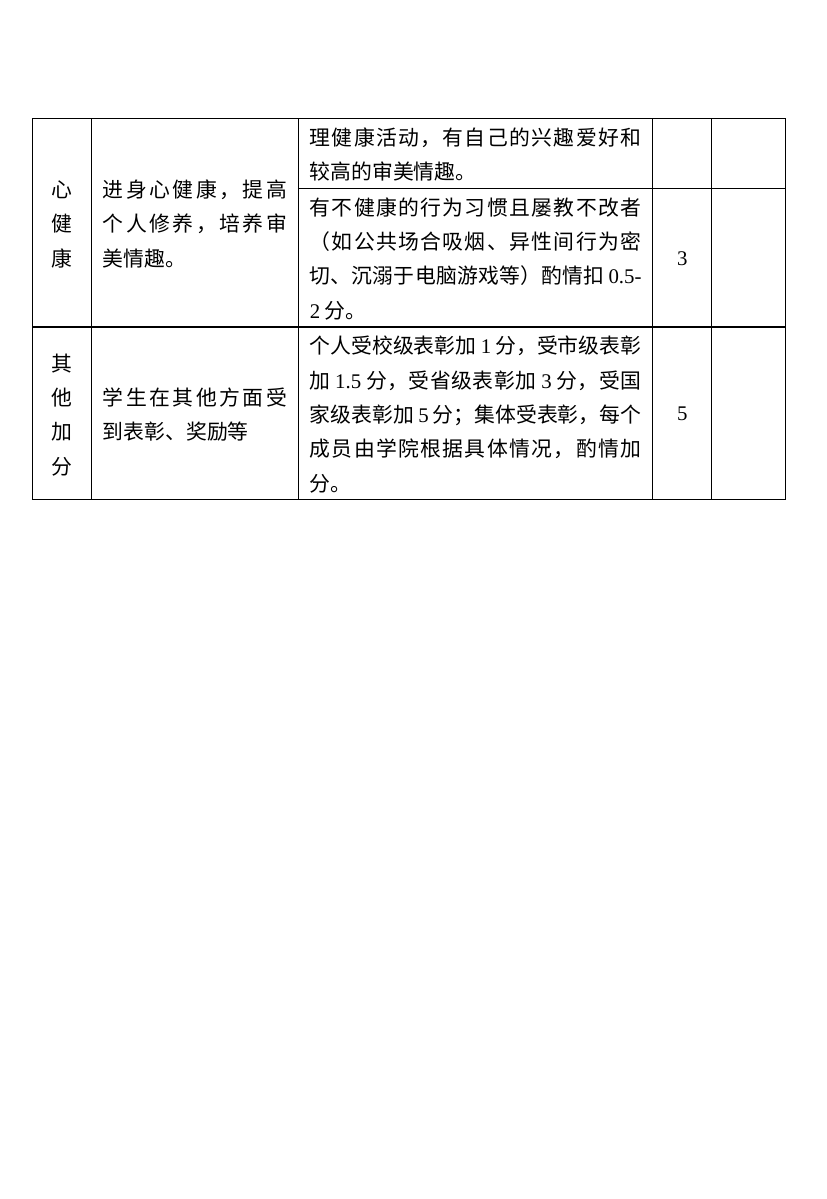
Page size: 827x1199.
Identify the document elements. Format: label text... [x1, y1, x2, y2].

table_cell 3 [653, 189, 711, 326]
table_cell 有不健康的行为习惯且屡教不改者（如公共场合吸烟、异性间行为密切、沉溺于电脑游戏等）酌情扣0.5-2分。 [299, 189, 652, 326]
table_cell 学生在其他方面受到表彰、奖励等 [92, 328, 298, 499]
table_cell 个人受校级表彰加1分，受市级表彰加1.5分，受省级表彰加3分，受国家级表彰加5分；集体受表彰，每个成员由学院根据具体情况，酌情加分。 [299, 328, 652, 499]
table_cell 其他加分 [33, 328, 91, 499]
table_cell 身心健康 [33, 119, 91, 326]
table_cell [712, 119, 785, 188]
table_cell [299, 119, 652, 188]
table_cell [92, 119, 298, 326]
table_cell [712, 189, 785, 326]
table_cell 5 [653, 328, 711, 499]
table_cell [712, 328, 785, 499]
table_cell 16 [653, 119, 711, 188]
